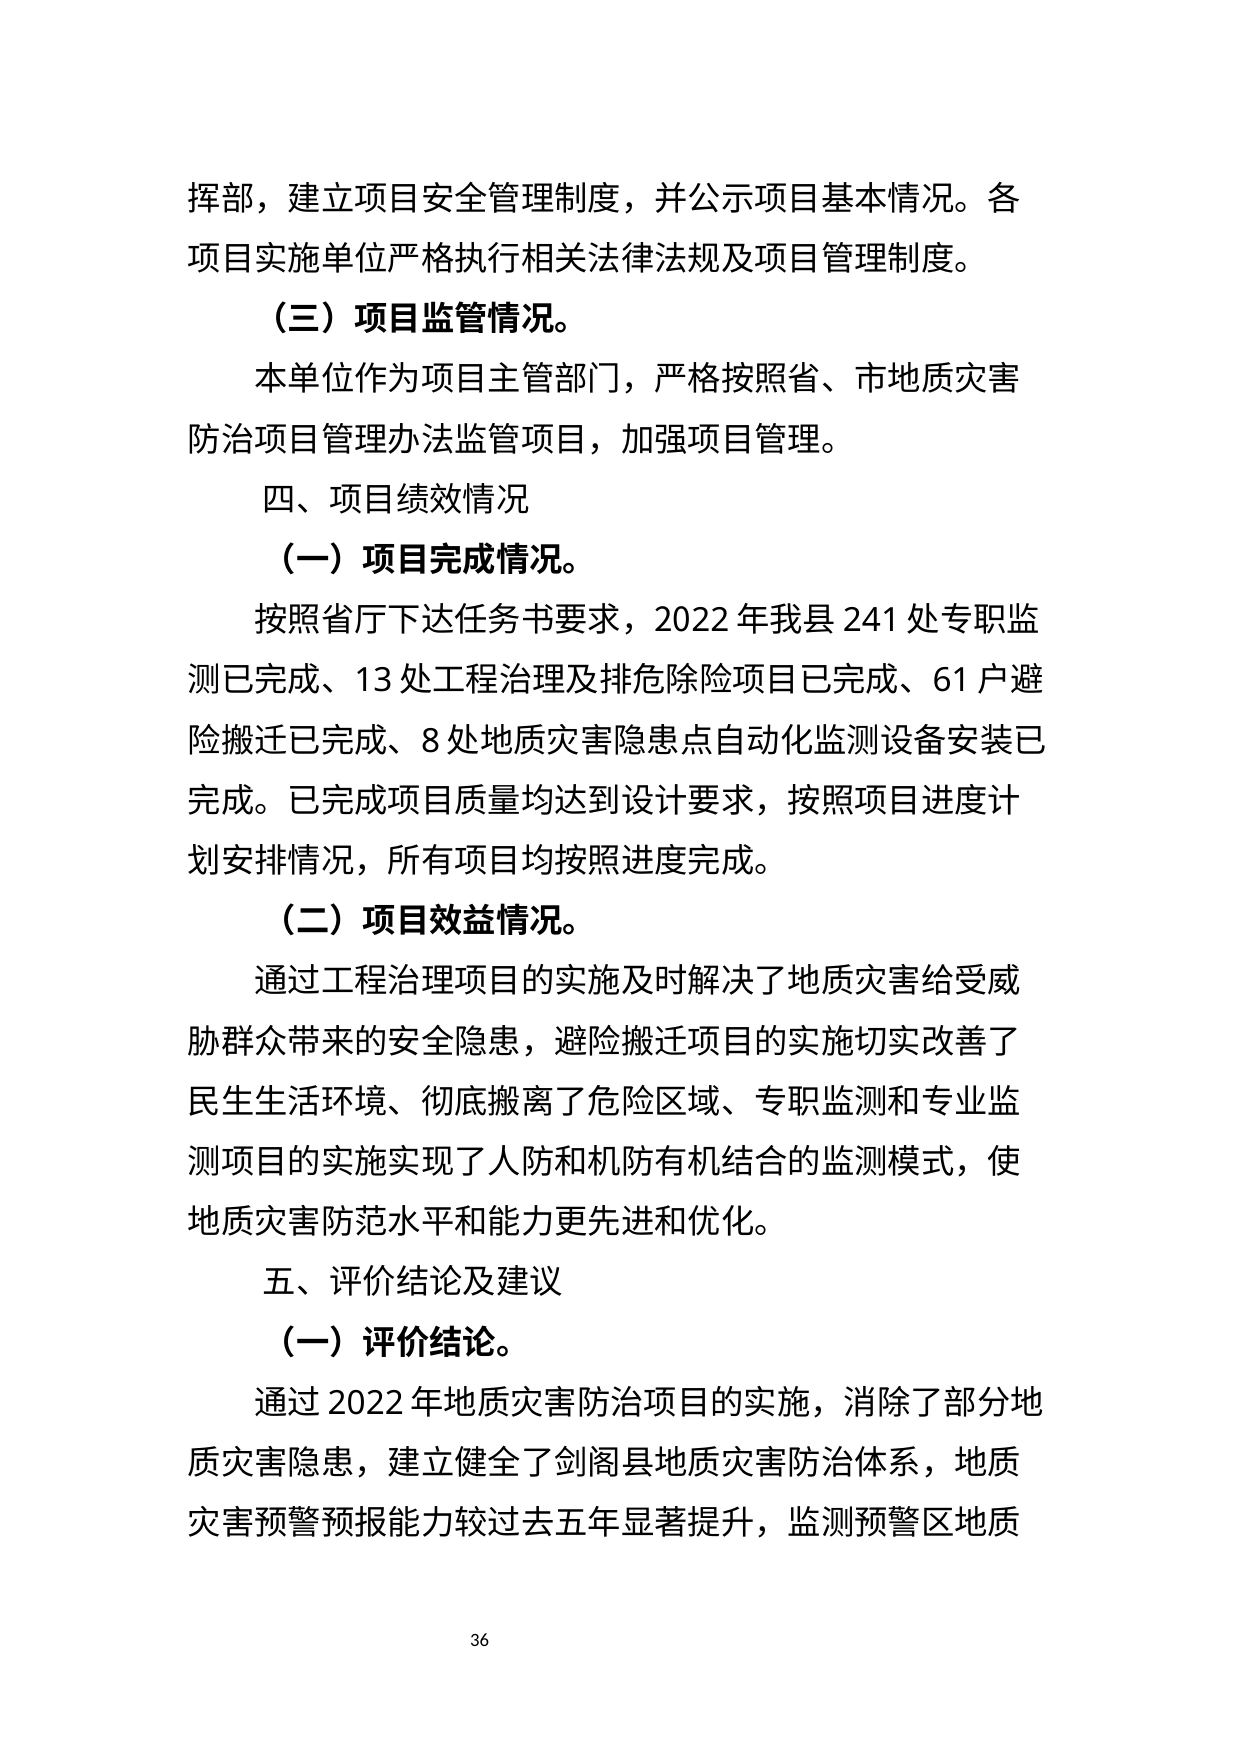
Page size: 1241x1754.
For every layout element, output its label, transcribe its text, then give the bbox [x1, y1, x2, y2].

text 四、项目绩效情况 [187, 463, 1053, 523]
list 按照省厅下达任务书要求，2022年我县241处专职监测已完成、13处工程治理及排危除险项目已完成、61户避险搬迁已完成、8处地质灾害隐患点自动化监测设备安装已完成。已完成项目质量均达到设计要求，按照项目进度计划安排情况，所有项目均按照进度完成。 [187, 583, 1053, 884]
list 通过工程治理项目的实施及时解决了地质灾害给受威胁群众带来的安全隐患，避险搬迁项目的实施切实改善了民生生活环境、彻底搬离了危险区域、专职监测和专业监测项目的实施实现了人防和机防有机结合的监测模式，使地质灾害防范水平和能力更先进和优化。 [187, 945, 1053, 1246]
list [187, 1366, 1053, 1547]
text （一）评价结论。 [187, 1306, 1053, 1366]
list 项目监管情况。 [187, 282, 1053, 343]
list 本单位作为项目主管部门，严格按照省、市地质灾害防治项目管理办法监管项目，加强项目管理。 [187, 343, 1053, 463]
text （二）项目效益情况。 [187, 884, 1053, 945]
text 五、评价结论及建议 [187, 1246, 1053, 1306]
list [187, 162, 1053, 282]
text （一）项目完成情况。 [187, 523, 1053, 583]
